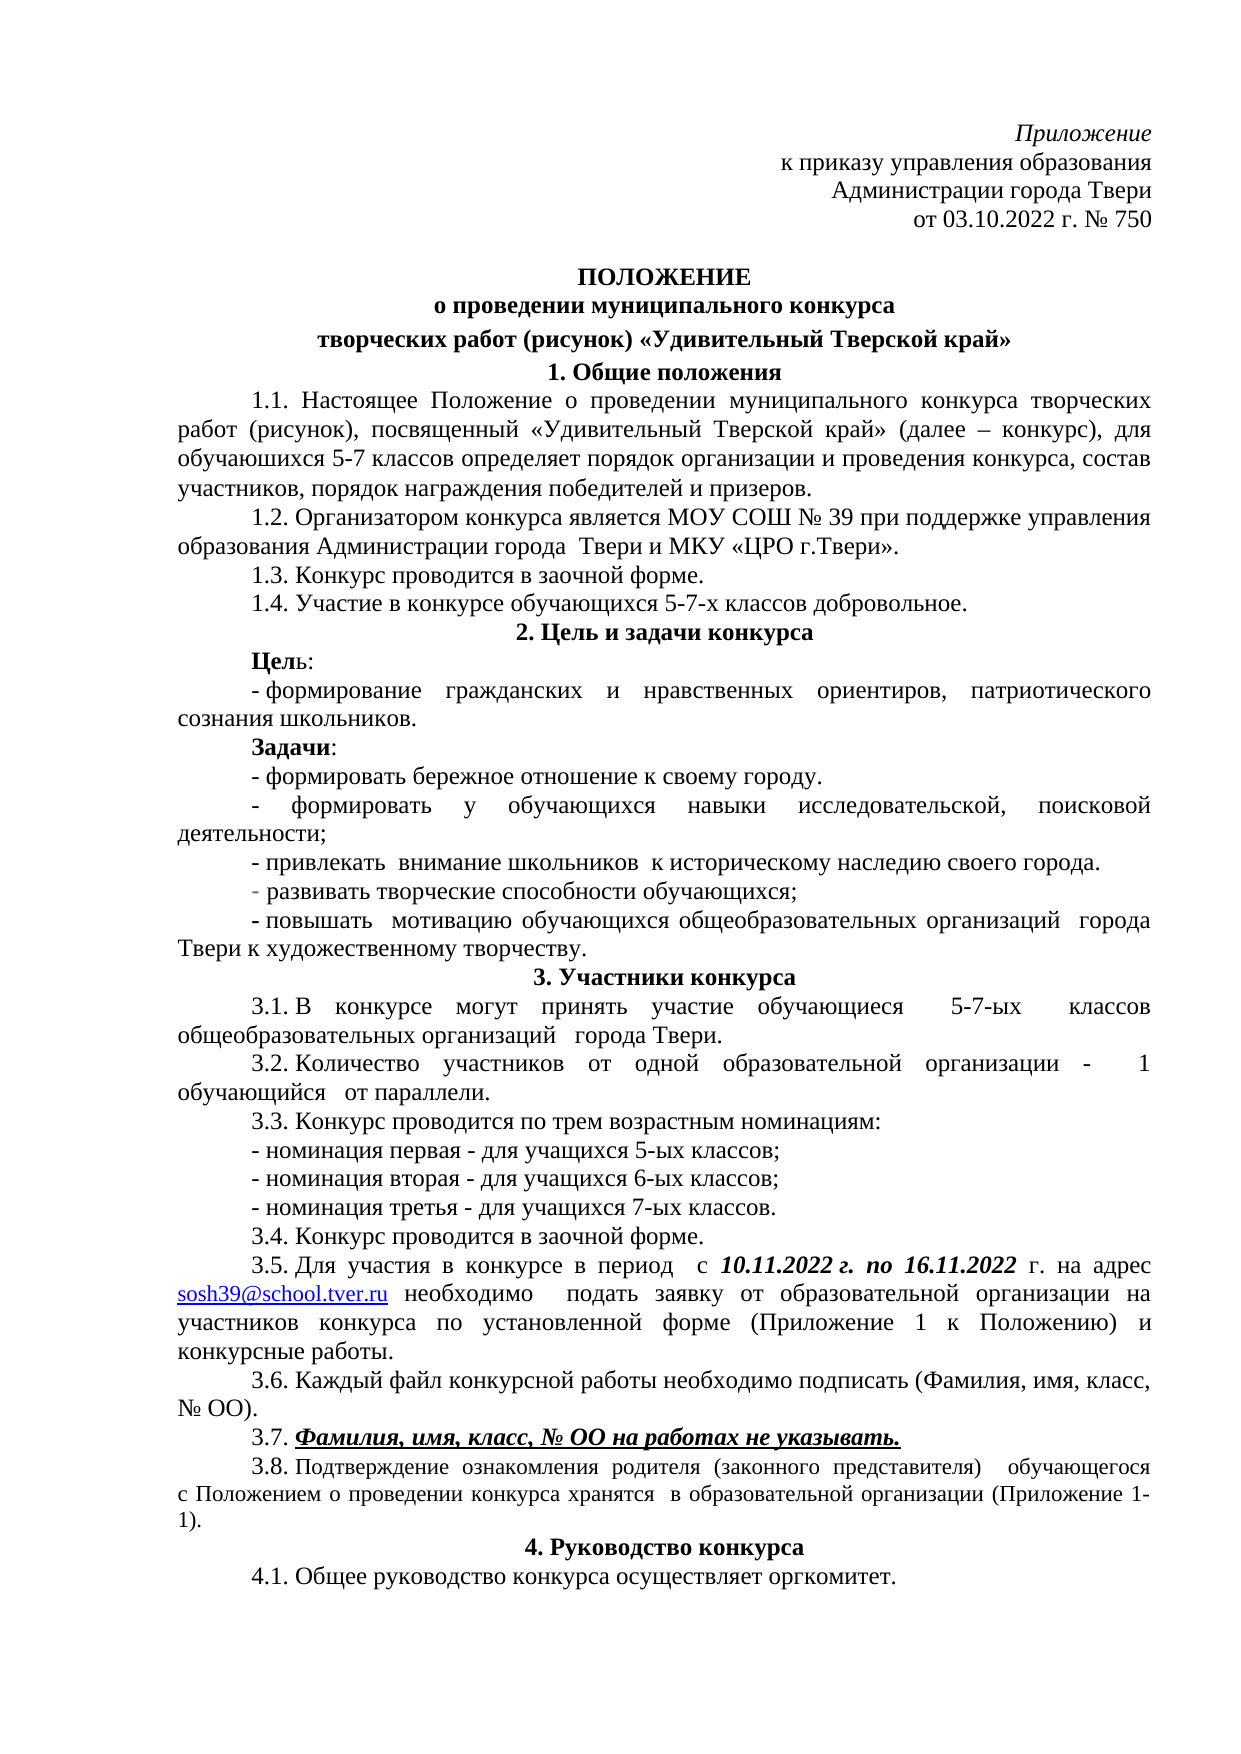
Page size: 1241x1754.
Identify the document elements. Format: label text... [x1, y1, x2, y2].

text о проведении муниципального конкурса [177, 291, 1152, 319]
text 3.6. Каждый файл конкурсной работы необходимо подписать (Фамилия, имя, класс, № ОО). [177, 1365, 1152, 1422]
text от 03.10.2022 г. № 750 [177, 204, 1152, 233]
text к приказу управления образования [177, 147, 1152, 176]
text 3.4. Конкурс проводится в заочной форме. [177, 1221, 1152, 1250]
text - формировать бережное отношение к своему городу. [177, 761, 1152, 790]
text - номинация вторая - для учащихся 6-ых классов; [177, 1163, 1152, 1192]
text - формировать у обучающихся навыки исследовательской, поисковой деятельности; [177, 790, 1152, 847]
text 3.5. Для участия в конкурсе в период с 10.11.2022 г. по 16.11.2022 г. на адрес sosh39@school.tver.ru необходимо подать заявку от образовательной организации на участников конкурса по установленной форме (Приложение 1 к Положению) и конкурсные работы. [177, 1250, 1152, 1365]
text Цель: [177, 646, 1152, 675]
text - развивать творческие способности обучающихся; [177, 876, 1152, 905]
text 1.4. Участие в конкурсе обучающихся 5-7-х классов добровольное. [177, 588, 1152, 617]
text 4. Руководство конкурса [177, 1532, 1152, 1561]
text 3.8. Подтверждение ознакомления родителя (законного представителя) обучающегося с Положением о проведении конкурса хранятся в образовательной организации (Приложение 1-1). [177, 1451, 1152, 1532]
text 4.1. Общее руководство конкурса осуществляет оргкомитет. [177, 1561, 1152, 1590]
text 3.3. Конкурс проводится по трем возрастным номинациям: [177, 1106, 1152, 1135]
text 3.7. Фамилия, имя, класс, № ОО на работах не указывать. [177, 1422, 1152, 1451]
text ПОЛОЖЕНИЕ [177, 262, 1152, 291]
text - номинация третья - для учащихся 7-ых классов. [177, 1192, 1152, 1221]
text 3.2. Количество участников от одной образовательной организации - 1 обучающийся от параллели. [177, 1048, 1152, 1106]
text - повышать мотивацию обучающихся общеобразовательных организаций города Твери к художественному творчеству. [177, 905, 1152, 962]
text - номинация первая - для учащихся 5-ых классов; [177, 1135, 1152, 1163]
text 3. Участники конкурса [177, 962, 1152, 991]
text - привлекать внимание школьников к историческому наследию своего города. [177, 847, 1152, 876]
text творческих работ (рисунок) «Удивительный Тверской край» [177, 324, 1152, 352]
text Администрации города Твери [177, 176, 1152, 204]
text Приложение [177, 118, 1152, 147]
text 1.2. Организатором конкурса является МОУ СОШ № 39 при поддержке управления образования Администрации города Твери и МКУ «ЦРО г.Твери». [177, 502, 1152, 560]
text 1. Общие положения [177, 357, 1152, 385]
text Задачи: [177, 732, 1152, 761]
text 3.1. В конкурсе могут принять участие обучающиеся 5-7-ых классов общеобразовательных организаций города Твери. [177, 991, 1152, 1048]
text 2. Цель и задачи конкурса [177, 617, 1152, 646]
text 1.3. Конкурс проводится в заочной форме. [177, 560, 1152, 588]
text 1.1. Настоящее Положение о проведении муниципального конкурса творческих работ (рисунок), посвященный «Удивительный Тверской край» (далее – конкурс), для обучаюшихся 5-7 классов определяет порядок организации и проведения конкурса, состав участников, порядок награждения победителей и призеров. [177, 385, 1152, 502]
text - формирование гражданских и нравственных ориентиров, патриотического сознания школьников. [177, 675, 1152, 732]
